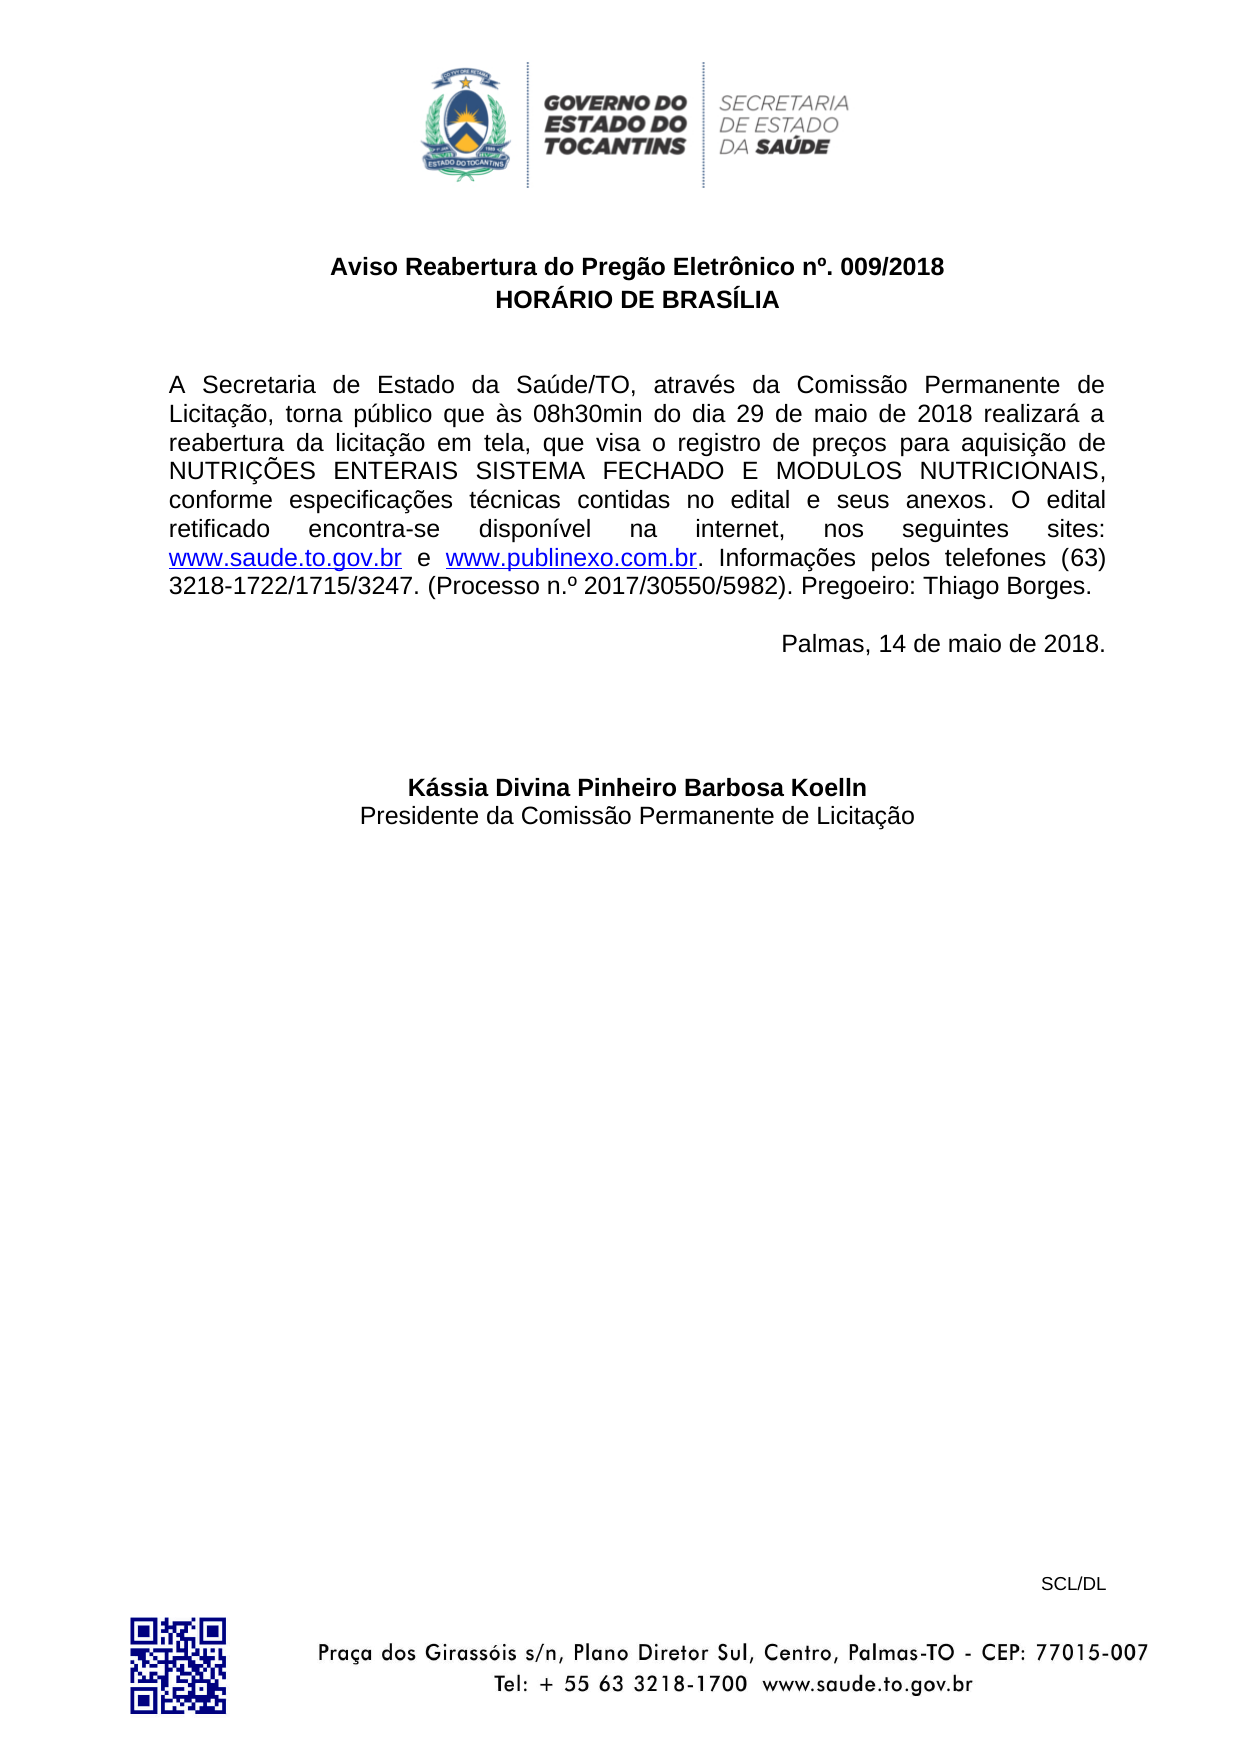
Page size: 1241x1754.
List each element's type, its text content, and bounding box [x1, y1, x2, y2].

text Palmas, 14 de maio de 2018. [169, 629, 1106, 658]
picture [126, 1613, 1148, 1718]
text Kássia Divina Pinheiro Barbosa Koelln [169, 773, 1106, 801]
text HORÁRIO DE BRASÍLIA [169, 285, 1106, 314]
text A Secretaria de Estado da Saúde/TO, através da Comissão Permanente de Licitação, torna público que às 08h30min do dia 29 de maio de 2018 realizará a reabertura da licitação em tela, que visa o registro de preços para aquisição de NUTRIÇÕES ENTERAIS SISTEMA FECHADO E MODULOS NUTRICIONAIS, conforme especificações técnicas contidas no edital e seus anexos. O edital retificado encontra-se disponível na internet, nos seguintes sites: www.saude.to.gov.br e www.publinexo.com.br. Informações pelos telefones (63) 3218-1722/1715/3247. (Processo n.º 2017/30550/5982). Pregoeiro: Thiago Borges. [169, 370, 1106, 600]
text Aviso Reabertura do Pregão Eletrônico nº. 009/2018 [169, 252, 1106, 281]
picture [236, 59, 1039, 190]
text Presidente da Comissão Permanente de Licitação [169, 801, 1106, 830]
